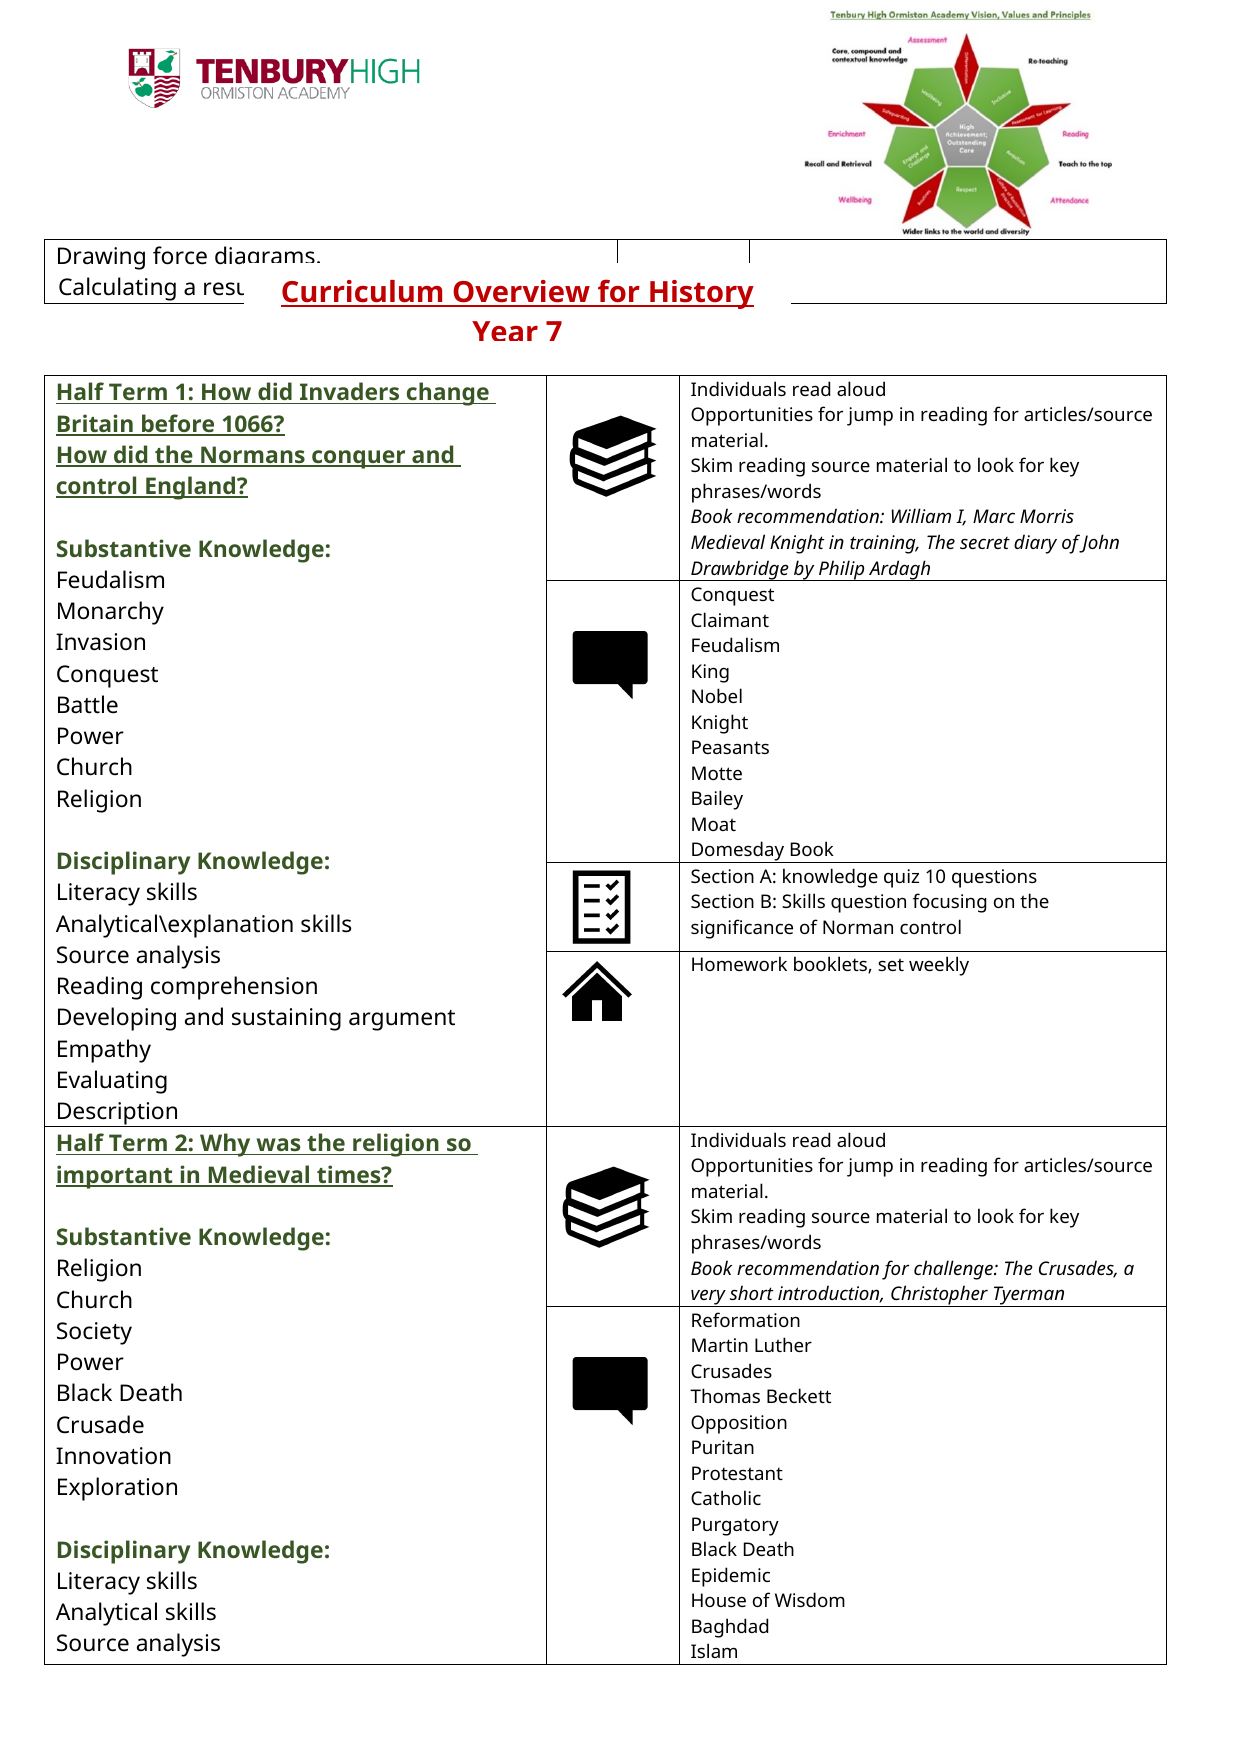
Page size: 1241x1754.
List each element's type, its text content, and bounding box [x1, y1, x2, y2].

table_cell [547, 952, 679, 1126]
table_cell [618, 240, 749, 263]
picture [557, 1158, 655, 1256]
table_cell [680, 1307, 1166, 1664]
table_cell Individuals read aloud Opportunities for jump in reading for articles/source material. Skim reading source material to look for key phrases/words Book recommendation for challenge: The Crusades, a very short introduction, Christopher Tyerman [680, 1127, 1166, 1306]
table_cell [645, 863, 679, 951]
table_cell Conquest Claimant Feudalism King Nobel Knight Peasants Motte Bailey Moat Domesday Book [680, 581, 1166, 862]
picture [557, 863, 645, 1031]
table_cell [547, 581, 679, 862]
table_cell [547, 863, 557, 951]
picture [557, 1338, 663, 1444]
table_cell Homework booklets, set weekly [680, 952, 1166, 1126]
table_cell Section A: knowledge quiz 10 questions Section B: Skills question focusing on the significance of Norman control [680, 863, 1166, 951]
picture [123, 41, 424, 110]
picture [564, 407, 662, 505]
table_cell [547, 1127, 679, 1306]
table_cell Half Term 2: Why was the religion so important in Medieval times? Substantive Knowledge: Religion Church Society Power Black Death Crusade Innovation Exploration Disciplinary Knowledge: Literacy skills Analytical skills Source analysis Reading comprehension Developing and sustaining argument Empathy Evaluating significance [45, 1127, 546, 1664]
table_header Individuals read aloud Opportunities for jump in reading for articles/source material. Skim reading source material to look for key phrases/words Book recommendation: William I, Marc Morris Medieval Knight in training, The secret diary of John Drawbridge by Philip Ardagh [680, 376, 1166, 580]
picture [557, 612, 663, 718]
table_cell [750, 240, 1166, 302]
table_header [547, 376, 679, 580]
table_header Half Term 1: How did Invaders change Britain before 1066? How did the Normans conquer and control England? Substantive Knowledge: Feudalism Monarchy Invasion Conquest Battle Power Church Religion Disciplinary Knowledge: Literacy skills Analytical\explanation skills Source analysis Reading comprehension Developing and sustaining argument Empathy Evaluating Description [45, 376, 546, 1126]
table_cell [547, 1307, 679, 1664]
